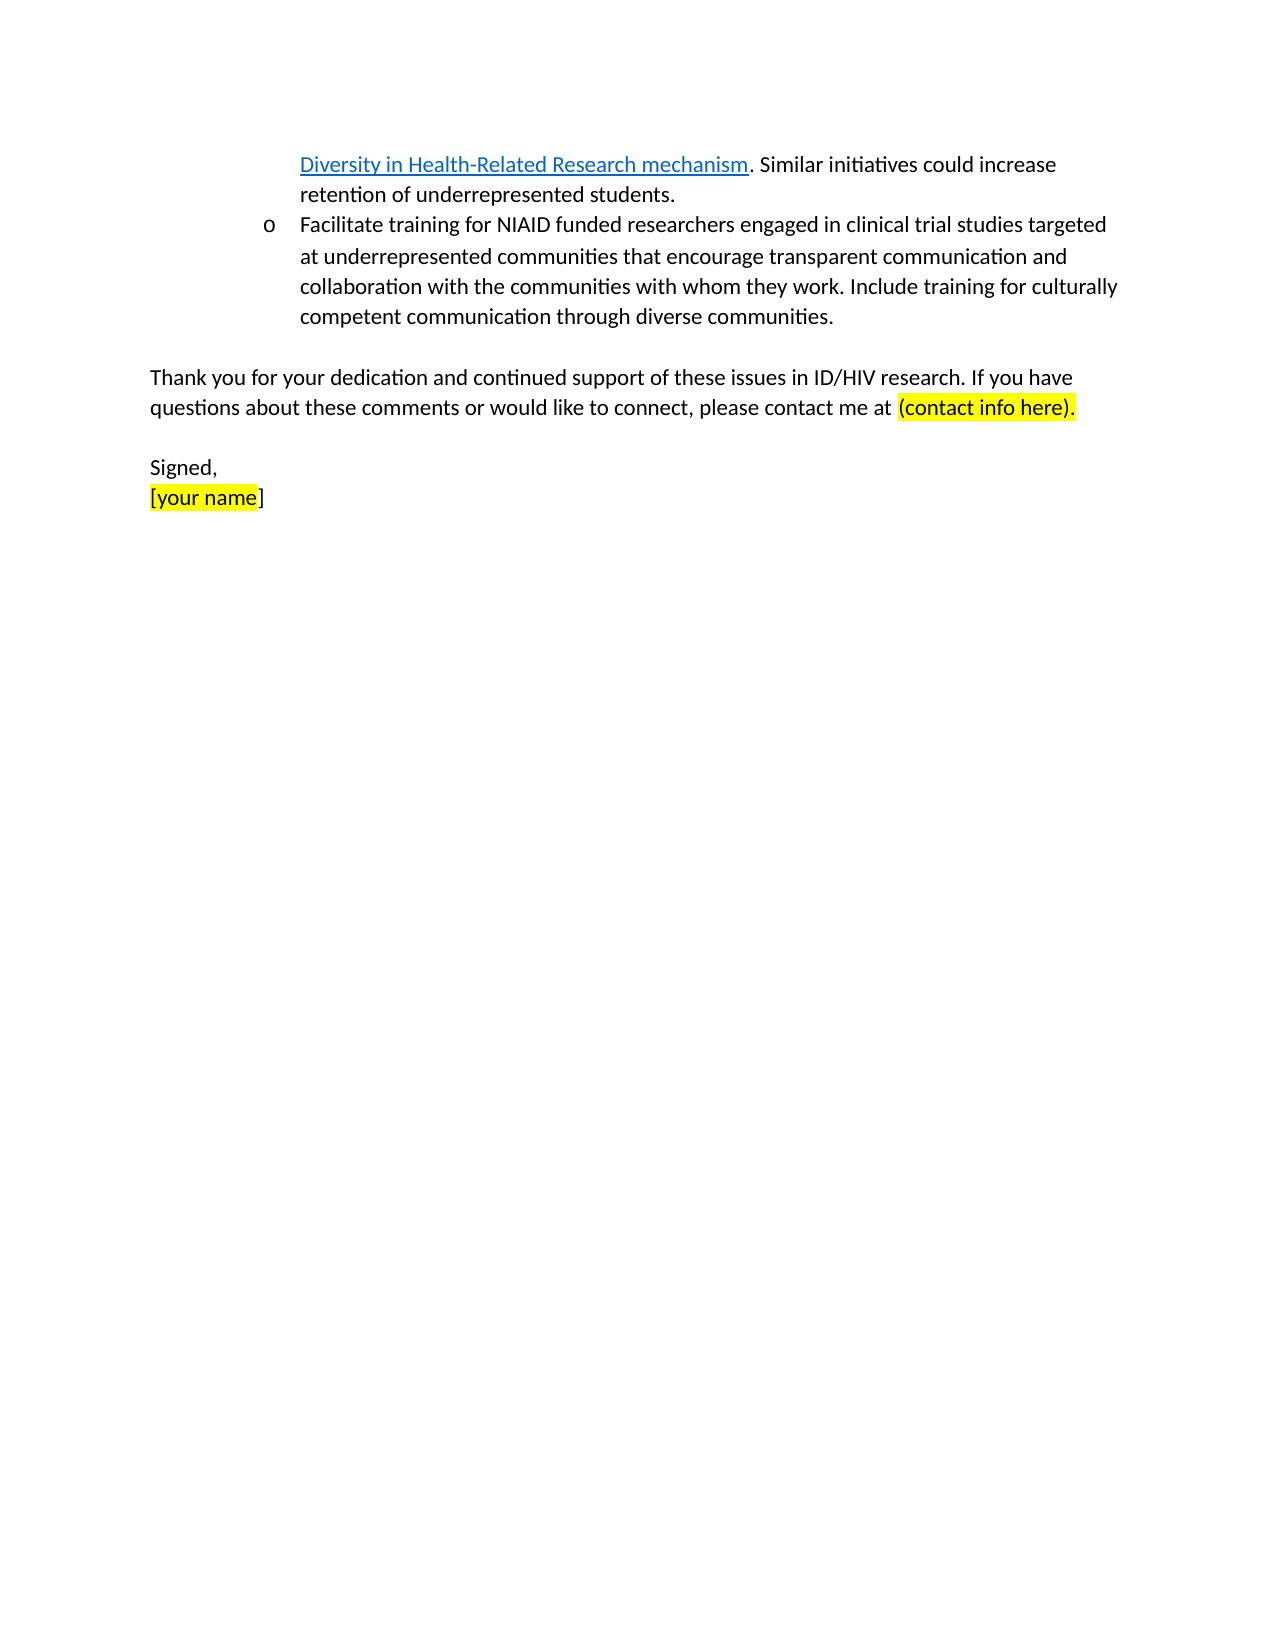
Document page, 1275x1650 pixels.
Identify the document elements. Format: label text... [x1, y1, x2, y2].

text Thank you for your dedication and continued support of these issues in ID/HIV research. If you have questions about these comments or would like to connect, please contact me at (contact info here). [150, 363, 1125, 421]
text [your name] [150, 483, 1125, 511]
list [262, 150, 1125, 208]
text Signed, [150, 453, 1125, 481]
list Facilitate training for NIAID funded researchers engaged in clinical trial studies targeted at underrepresented communities that encourage transparent communication and collaboration with the communities with whom they work. Include training for culturally competent communication through diverse communities. [262, 210, 1125, 330]
